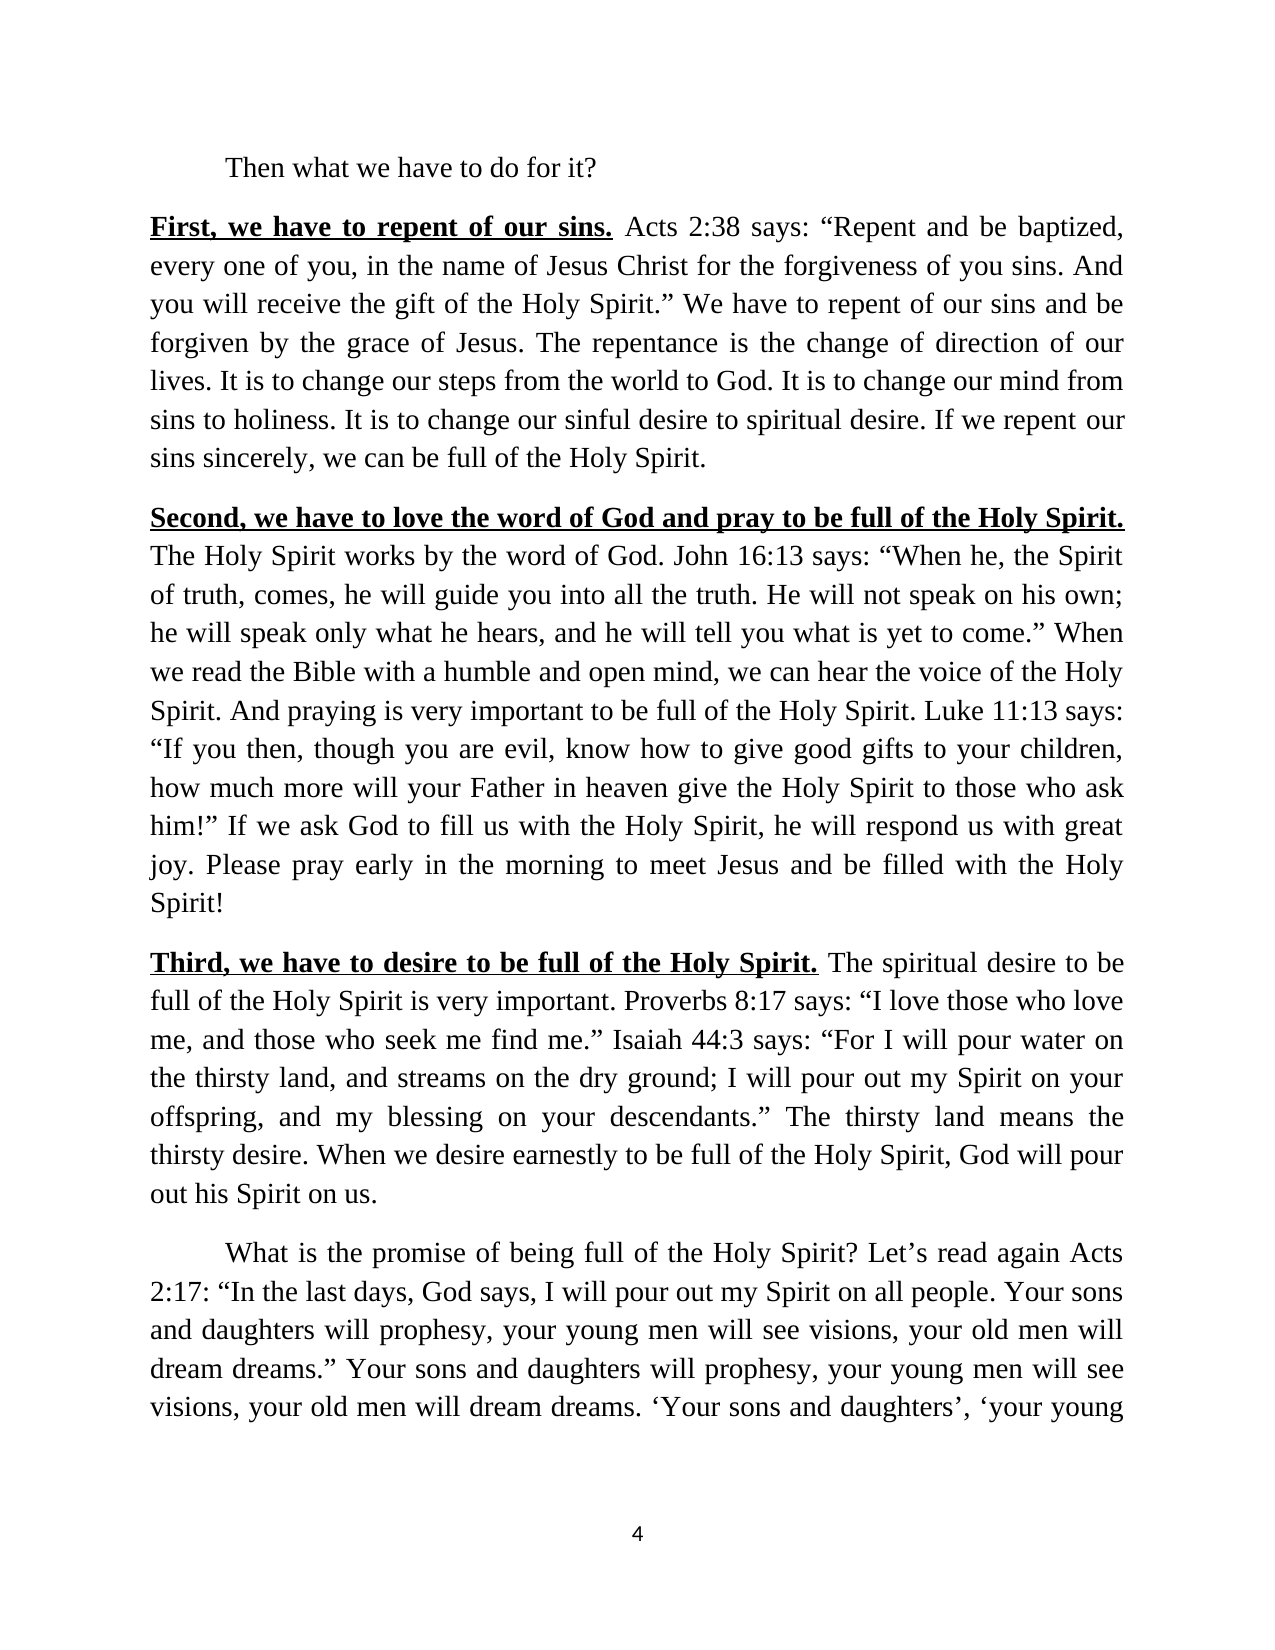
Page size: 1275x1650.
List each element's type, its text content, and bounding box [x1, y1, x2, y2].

text Third, we have to desire to be full of the Holy Spirit. The spiritual desire to be full of the Holy Spirit is very important. Proverbs 8:17 says: “I love those who love me, and those who seek me find me.” Isaiah 44:3 says: “For I will pour water on the thirsty land, and streams on the dry ground; I will pour out my Spirit on your offspring, and my blessing on your descendants.” The thirsty land means the thirsty desire. When we desire earnestly to be full of the Holy Spirit, God will pour out his Spirit on us. [150, 945, 1125, 1209]
text First, we have to repent of our sins. Acts 2:38 says: “Repent and be baptized, every one of you, in the name of Jesus Christ for the forgiveness of you sins. And you will receive the gift of the Holy Spirit.” We have to repent of our sins and be forgiven by the grace of Jesus. The repentance is the change of direction of our lives. It is to change our steps from the world to God. It is to change our mind from sins to holiness. It is to change our sinful desire to spiritual desire. If we repent our sins sincerely, we can be full of the Holy Spirit. [150, 209, 1125, 474]
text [150, 1235, 1125, 1423]
text Then what we have to do for it? [150, 150, 1125, 183]
text Second, we have to love the word of God and pray to be full of the Holy Spirit. The Holy Spirit works by the word of God. John 16:13 says: “When he, the Spirit of truth, comes, he will guide you into all the truth. He will not speak on his own; he will speak only what he hears, and he will tell you what is yet to come.” When we read the Bible with a humble and open mind, we can hear the voice of the Holy Spirit. And praying is very important to be full of the Holy Spirit. Luke 11:13 says: “If you then, though you are evil, know how to give good gifts to your children, how much more will your Father in heaven give the Holy Spirit to those who ask him!” If we ask God to fill us with the Holy Spirit, he will respond us with great joy. Please pray early in the morning to meet Jesus and be filled with the Holy Spirit! [150, 531, 1125, 919]
